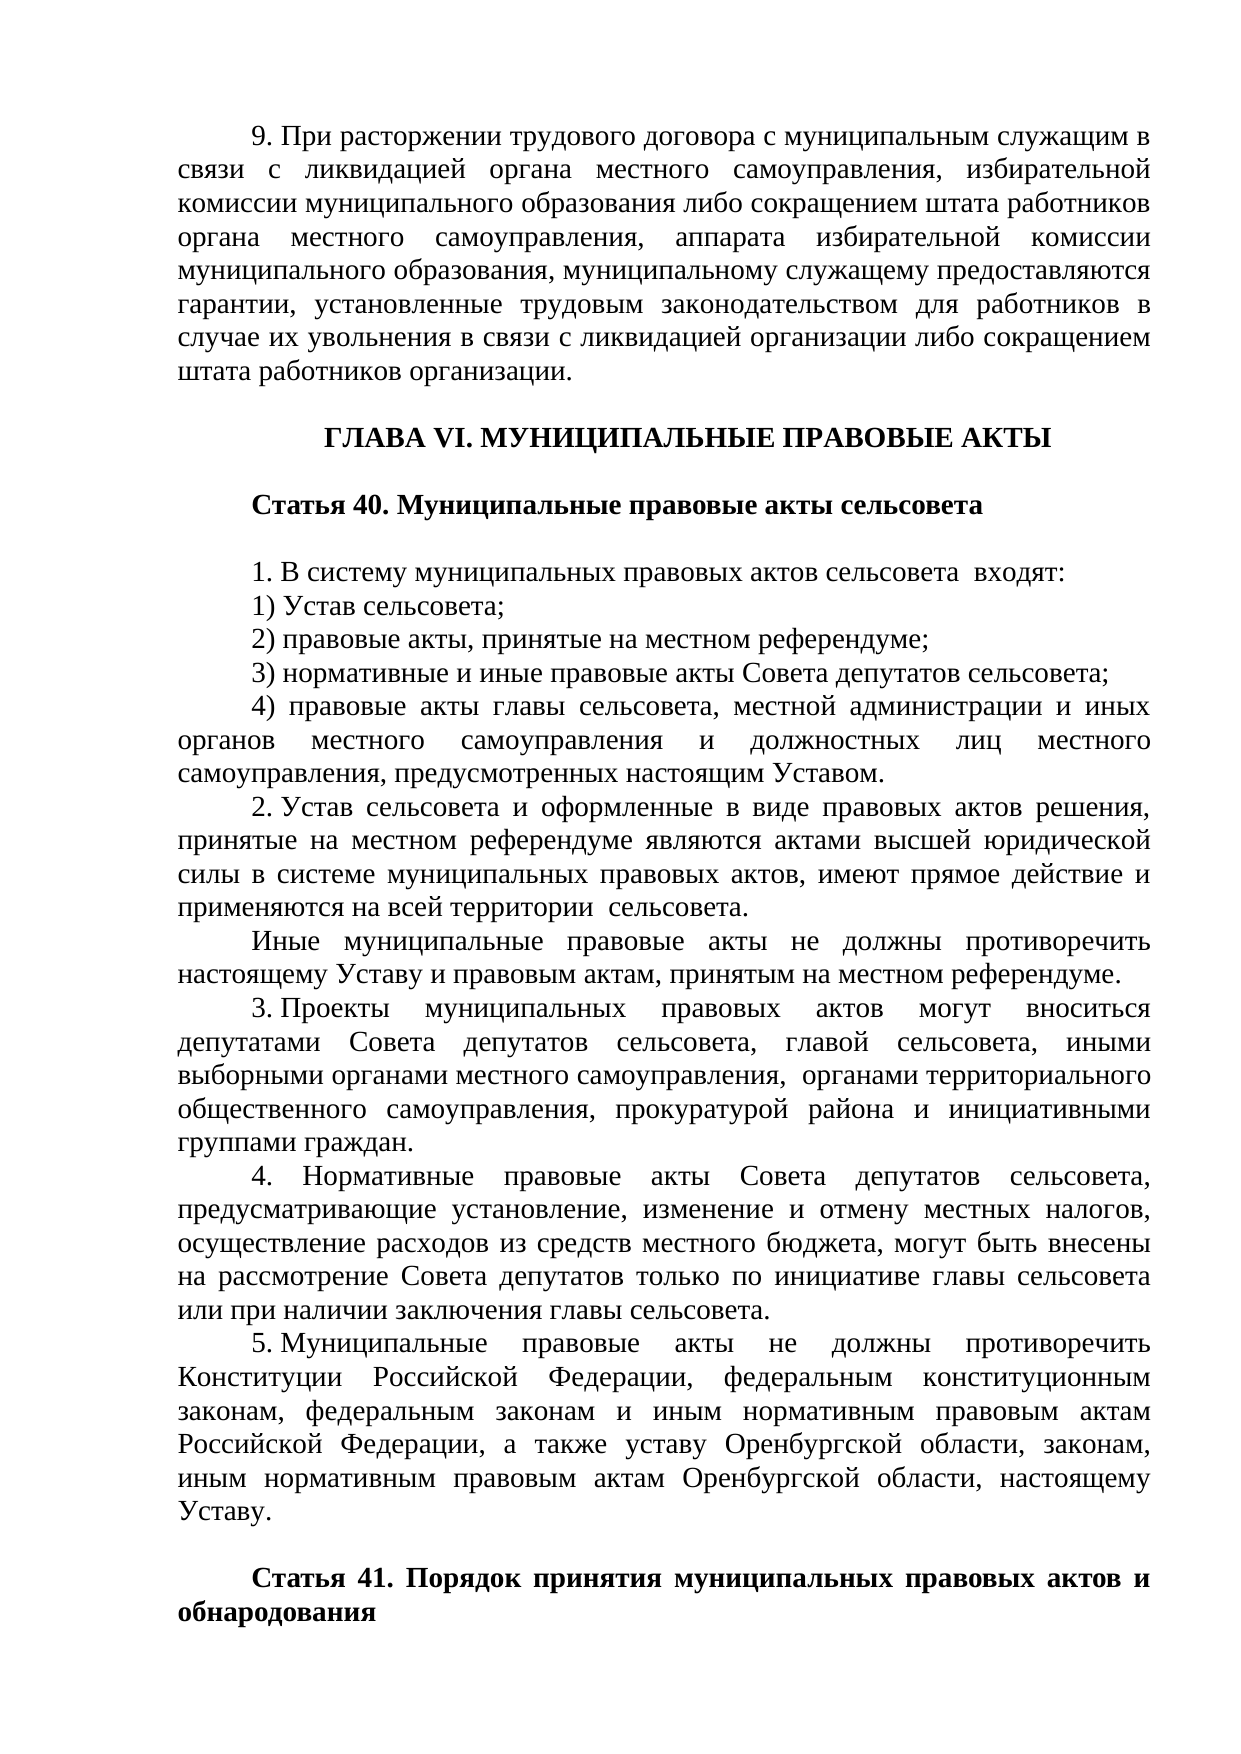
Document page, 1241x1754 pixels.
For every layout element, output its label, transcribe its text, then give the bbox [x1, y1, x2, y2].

text Статья 40. Муниципальные правовые акты сельсовета [177, 487, 1152, 521]
text ГЛАВА VI. МУНИЦИПАЛЬНЫЕ ПРАВОВЫЕ АКТЫ [177, 420, 1152, 453]
text 4) правовые акты главы сельсовета, местной администрации и иных органов местного самоуправления и должностных лиц местного самоуправления, предусмотренных настоящим Уставом. [177, 688, 1152, 789]
text 2) правовые акты, принятые на местном референдуме; [177, 621, 1152, 655]
text 3) нормативные и иные правовые акты Совета депутатов сельсовета; [177, 655, 1152, 688]
text 3. Проекты муниципальных правовых актов могут вноситься депутатами Совета депутатов сельсовета, главой сельсовета, иными выборными органами местного самоуправления, органами территориального общественного самоуправления, прокуратурой района и инициативными группами граждан. [177, 990, 1152, 1158]
text 2. Устав сельсовета и оформленные в виде правовых актов решения, принятые на местном референдуме являются актами высшей юридической силы в системе муниципальных правовых актов, имеют прямое действие и применяются на всей территории сельсовета. [177, 789, 1152, 923]
text 1) Устав сельсовета; [177, 588, 1152, 621]
text 9. При расторжении трудового договора с муниципальным служащим в связи с ликвидацией органа местного самоуправления, избирательной комиссии муниципального образования либо сокращением штата работников органа местного самоуправления, аппарата избирательной комиссии муниципального образования, муниципальному служащему предоставляются гарантии, установленные трудовым законодательством для работников в случае их увольнения в связи с ликвидацией организации либо сокращением штата работников организации. [177, 118, 1152, 386]
text Иные муниципальные правовые акты не должны противоречить настоящему Уставу и правовым актам, принятым на местном референдуме. [177, 923, 1152, 990]
text 1. В систему муниципальных правовых актов сельсовета входят: [177, 554, 1152, 588]
text Статья 41. Порядок принятия муниципальных правовых актов и обнародования [177, 1560, 1152, 1627]
text 4. Нормативные правовые акты Совета депутатов сельсовета, предусматривающие установление, изменение и отмену местных налогов, осуществление расходов из средств местного бюджета, могут быть внесены на рассмотрение Совета депутатов только по инициативе главы сельсовета или при наличии заключения главы сельсовета. [177, 1158, 1152, 1326]
text 5. Муниципальные правовые акты не должны противоречить Конституции Российской Федерации, федеральным конституционным законам, федеральным законам и иным нормативным правовым актам Российской Федерации, а также уставу Оренбургской области, законам, иным нормативным правовым актам Оренбургской области, настоящему Уставу. [177, 1326, 1152, 1527]
